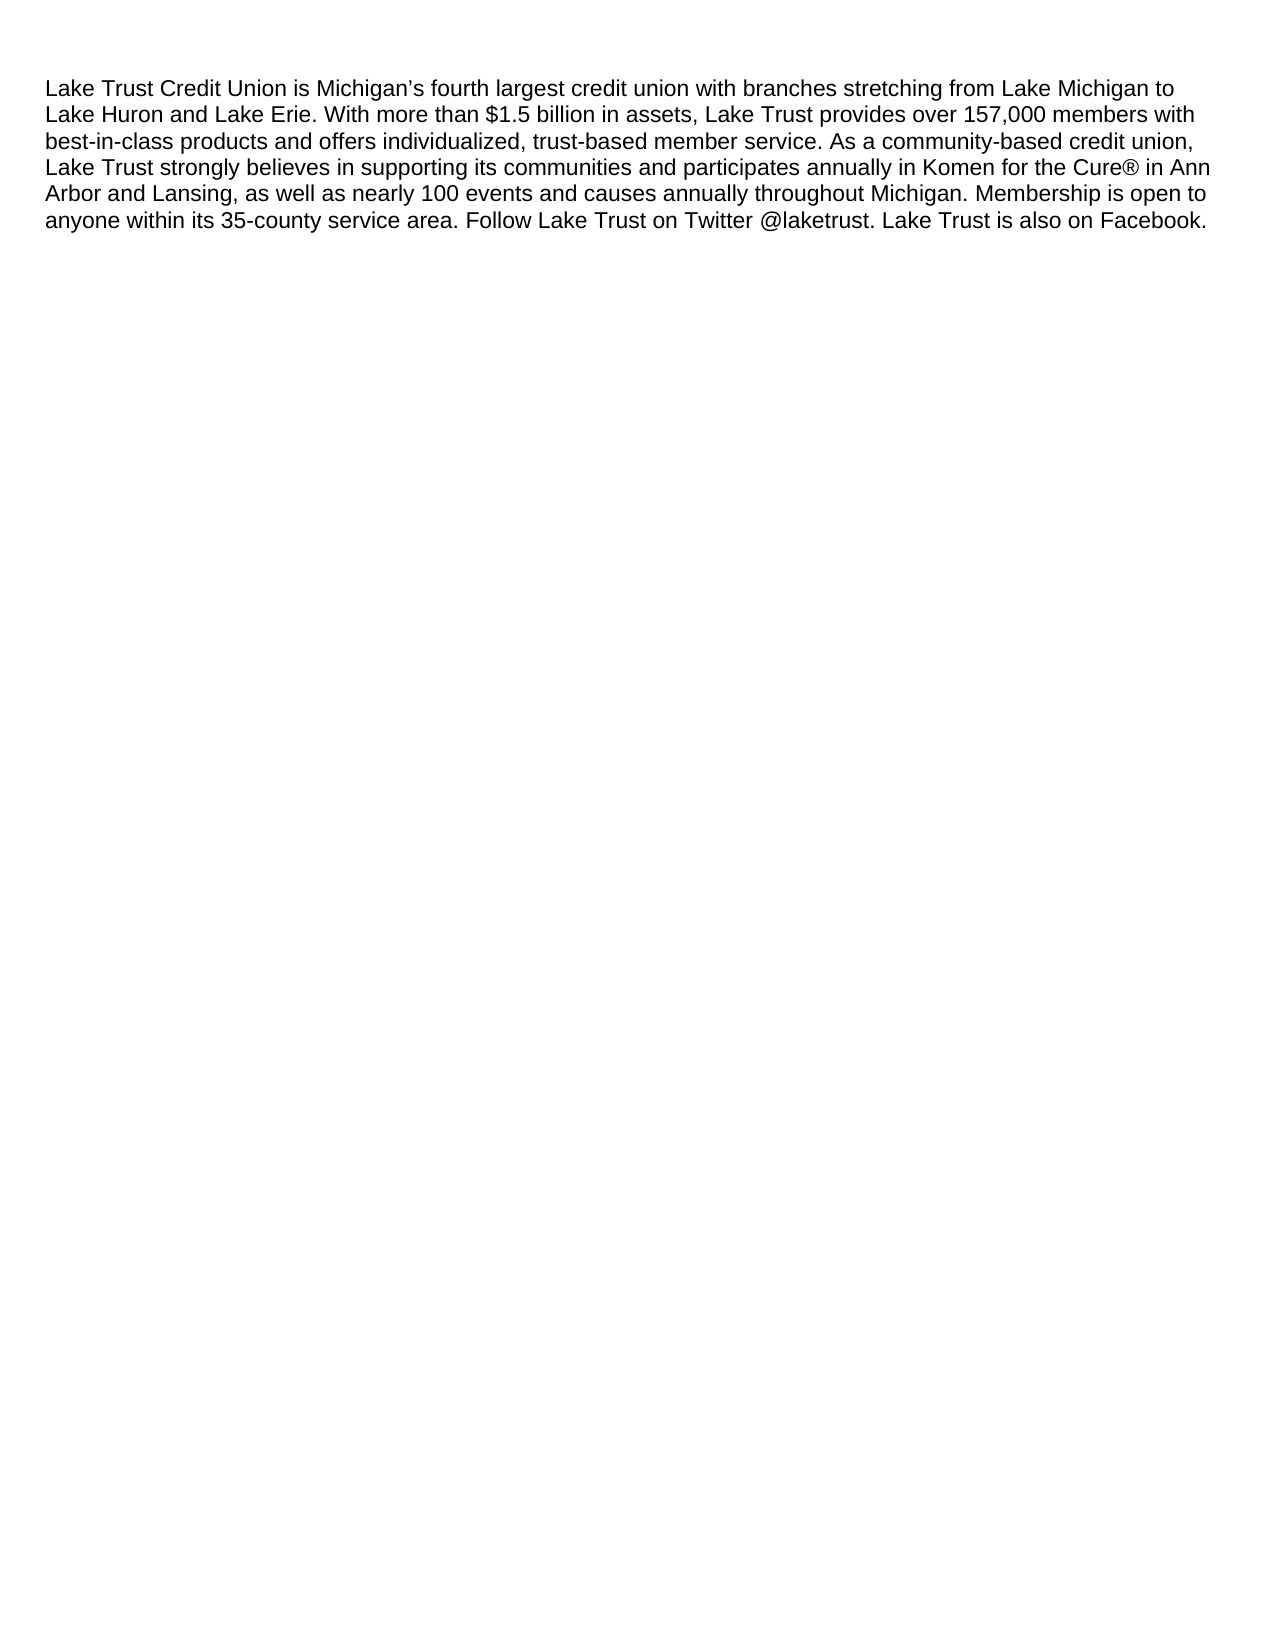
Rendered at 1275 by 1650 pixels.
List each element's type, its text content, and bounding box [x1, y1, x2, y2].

text Lake Trust Credit Union is Michigan’s fourth largest credit union with branches stretching from Lake Michigan to Lake Huron and Lake Erie. With more than $1.5 billion in assets, Lake Trust provides over 157,000 members with best-in-class products and offers individualized, trust-based member service. As a community-based credit union, Lake Trust strongly believes in supporting its communities and participates annually in Komen for the Cure® in Ann Arbor and Lansing, as well as nearly 100 events and causes annually throughout Michigan. Membership is open to anyone within its 35-county service area. Follow Lake Trust on Twitter @laketrust. Lake Trust is also on Facebook. [45, 75, 1230, 233]
